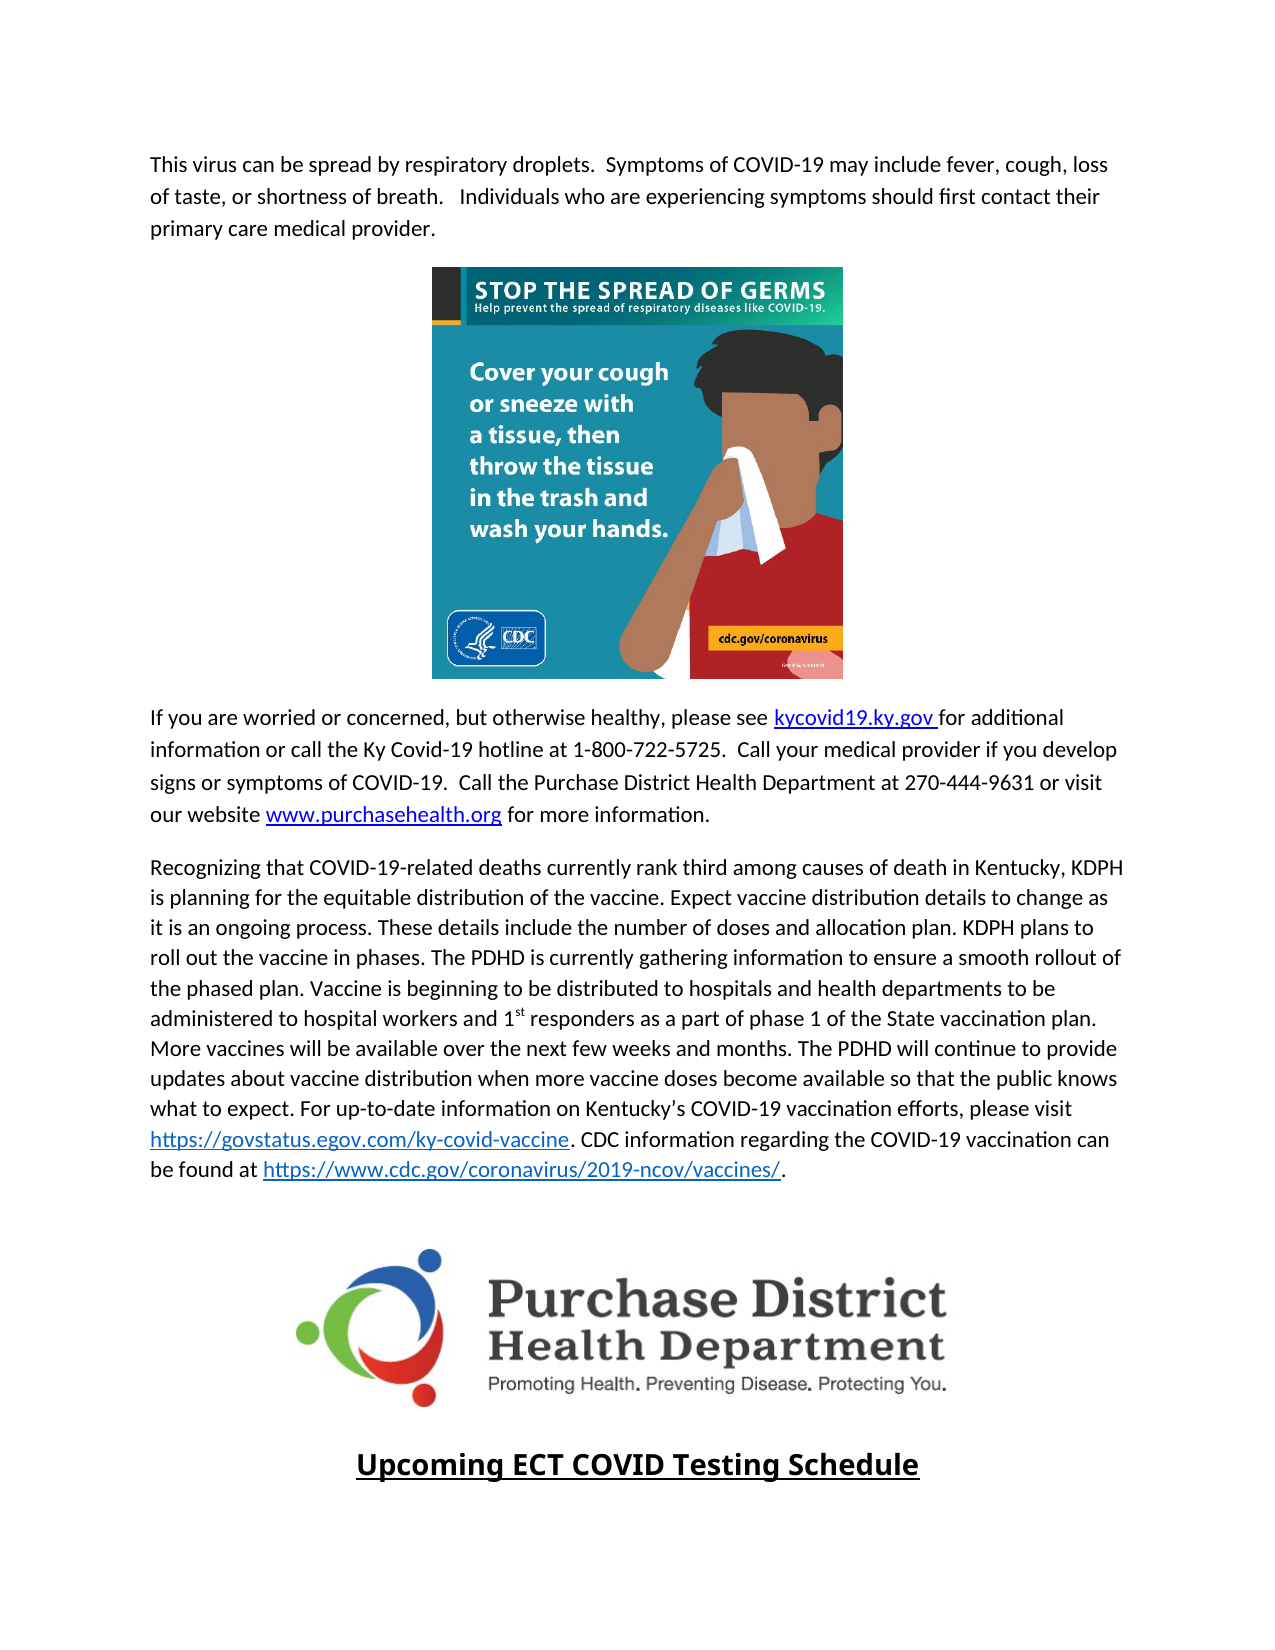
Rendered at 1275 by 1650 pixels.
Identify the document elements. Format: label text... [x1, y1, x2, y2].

text If you are worried or concerned, but otherwise healthy, please see kycovid19.ky.gov for additional information or call the Ky Covid-19 hotline at 1-800-722-5725. Call your medical provider if you develop signs or symptoms of COVID-19. Call the Purchase District Health Department at 270-444-9631 or visit our website www.purchasehealth.org for more information. [150, 703, 1125, 828]
text Upcoming ECT COVID Testing Schedule [150, 1445, 1125, 1484]
text Recognizing that COVID-19-related deaths currently rank third among causes of death in Kentucky, KDPH is planning for the equitable distribution of the vaccine. Expect vaccine distribution details to change as it is an ongoing process. These details include the number of doses and allocation plan. KDPH plans to roll out the vaccine in phases. The PDHD is currently gathering information to ensure a smooth rollout of the phased plan. Vaccine is beginning to be distributed to hospitals and health departments to be administered to hospital workers and 1st responders as a part of phase 1 of the State vaccination plan. More vaccines will be available over the next few weeks and months. The PDHD will continue to provide updates about vaccine distribution when more vaccine doses become available so that the public knows what to expect. For up-to-date information on Kentucky’s COVID-19 vaccination efforts, please visit https://govstatus.egov.com/ky-covid-vaccine. CDC information regarding the COVID-19 vaccination can be found at https://www.cdc.gov/coronavirus/2019-ncov/vaccines/. [150, 853, 1125, 1213]
text This virus can be spread by respiratory droplets. Symptoms of COVID-19 may include fever, cough, loss of taste, or shortness of breath. Individuals who are experiencing symptoms should first contact their primary care medical provider. [150, 150, 1125, 242]
